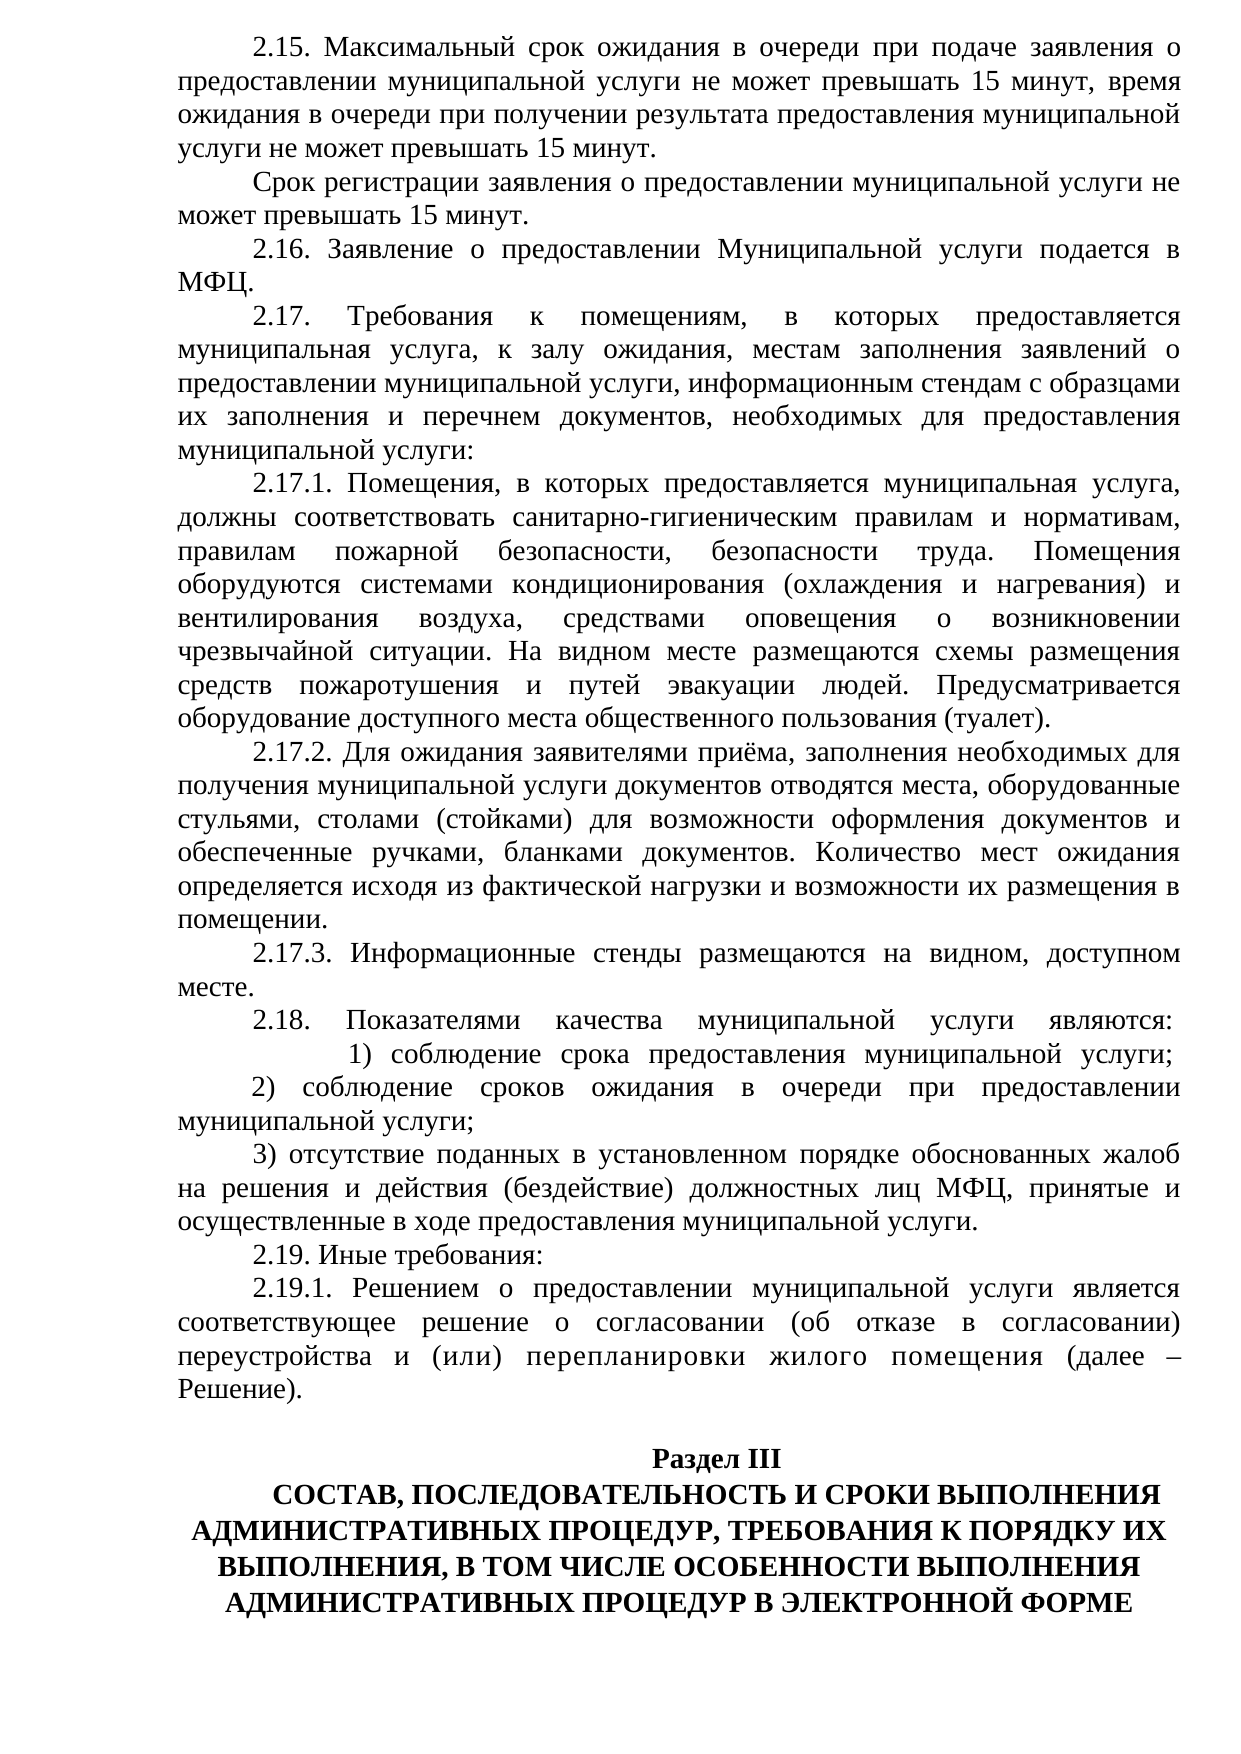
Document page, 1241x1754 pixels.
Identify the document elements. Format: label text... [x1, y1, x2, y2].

text Раздел III [177, 1441, 1181, 1474]
text 2.16. Заявление о предоставлении Муниципальной услуги подается в МФЦ. [177, 231, 1181, 298]
text 2.17.1. Помещения, в которых предоставляется муниципальная услуга, должны соответствовать санитарно-гигиеническим правилам и нормативам, правилам пожарной безопасности, безопасности труда. Помещения оборудуются системами кондиционирования (охлаждения и нагревания) и вентилирования воздуха, средствами оповещения о возникновении чрезвычайной ситуации. На видном месте размещаются схемы размещения средств пожаротушения и путей эвакуации людей. Предусматривается оборудование доступного места общественного пользования (туалет). [177, 466, 1181, 734]
text 2.15. Максимальный срок ожидания в очереди при подаче заявления о предоставлении муниципальной услуги не может превышать 15 минут, время ожидания в очереди при получении результата предоставления муниципальной услуги не может превышать 15 минут. [177, 29, 1181, 164]
text СОСТАВ, ПОСЛЕДОВАТЕЛЬНОСТЬ И СРОКИ ВЫПОЛНЕНИЯ АДМИНИСТРАТИВНЫХ ПРОЦЕДУР, ТРЕБОВАНИЯ К ПОРЯДКУ ИХ ВЫПОЛНЕНИЯ, В ТОМ ЧИСЛЕ ОСОБЕННОСТИ ВЫПОЛНЕНИЯ АДМИНИСТРАТИВНЫХ ПРОЦЕДУР В ЭЛЕКТРОННОЙ ФОРМЕ [177, 1477, 1181, 1619]
text 2.19.1. Решением о предоставлении муниципальной услуги является соответствующее решение о согласовании (об отказе в согласовании) переустройства и (или) перепланировки жилого помещения (далее – Решение). [177, 1271, 1181, 1405]
text 2.17. Требования к помещениям, в которых предоставляется муниципальная услуга, к залу ожидания, местам заполнения заявлений о предоставлении муниципальной услуги, информационным стендам с образцами их заполнения и перечнем документов, необходимых для предоставления муниципальной услуги: [177, 298, 1181, 466]
text 2.17.3. Информационные стенды размещаются на видном, доступном месте. [177, 935, 1181, 1002]
text Срок регистрации заявления о предоставлении муниципальной услуги не может превышать 15 минут. [177, 164, 1181, 231]
text 2.17.2. Для ожидания заявителями приёма, заполнения необходимых для получения муниципальной услуги документов отводятся места, оборудованные стульями, столами (стойками) для возможности оформления документов и обеспеченные ручками, бланками документов. Количество мест ожидания определяется исходя из фактической нагрузки и возможности их размещения в помещении. [177, 734, 1181, 935]
text 3) отсутствие поданных в установленном порядке обоснованных жалоб на решения и действия (бездействие) должностных лиц МФЦ, принятые и осуществленные в ходе предоставления муниципальной услуги. [177, 1136, 1181, 1237]
text 2.19. Иные требования: [177, 1237, 1181, 1271]
text 2.18. Показателями качества муниципальной услуги являются: 1) соблюдение срока предоставления муниципальной услуги; 2) соблюдение сроков ожидания в очереди при предоставлении муниципальной услуги; [177, 1002, 1181, 1136]
